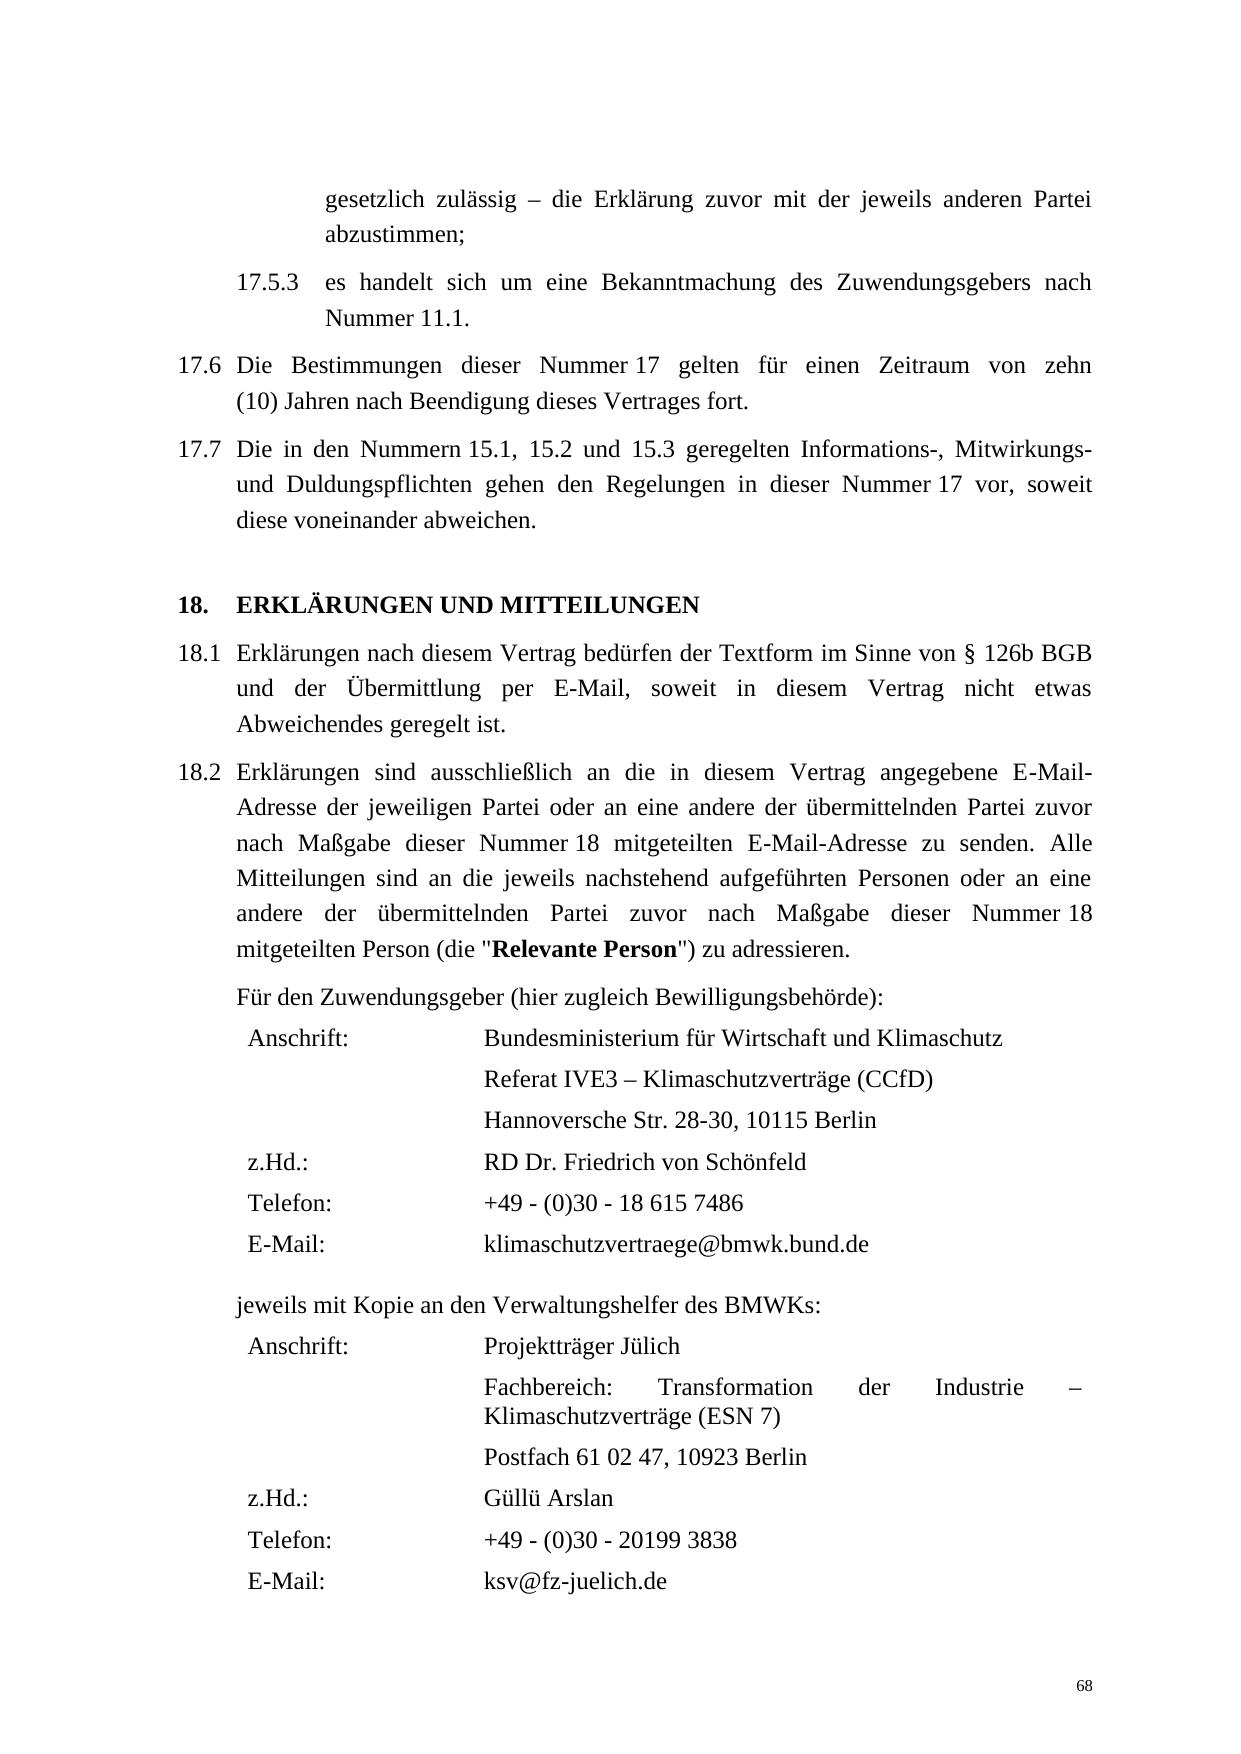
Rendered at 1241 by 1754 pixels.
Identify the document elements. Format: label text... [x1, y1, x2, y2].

table_cell z.Hd.: [236, 1147, 472, 1188]
table_cell Telefon: [236, 1525, 472, 1566]
table_cell E-Mail: [236, 1229, 472, 1271]
table_cell klimaschutzvertraege@bmwk.bund.de [473, 1229, 1093, 1271]
table_cell +49 - (0)30 - 18 615 7486 [473, 1188, 1093, 1229]
text Für den Zuwendungsgeber (hier zugleich Bewilligungsbehörde): [236, 975, 1092, 1011]
table_header Anschrift: [236, 1331, 472, 1483]
table_header Projektträger Jülich Fachbereich: Transformation der Industrie – Klimaschutzverträge (ESN 7) Postfach 61 02 47, 10923 Berlin [473, 1331, 1093, 1483]
subtitle Die in den Nummern 15.1, 15.2 und 15.3 geregelten Informations-, Mitwirkungs- und Duldungspflichten gehen den Regelungen in dieser Nummer 17 vor, soweit diese voneinander abweichen. [177, 427, 1092, 533]
table_cell +49 - (0)30 - 20199 3838 [473, 1525, 1093, 1566]
subtitle Erklärungen nach diesem Vertrag bedürfen der Textform im Sinne von § 126b BGB und der Übermittlung per E-Mail, soweit in diesem Vertrag nicht etwas Abweichendes geregelt ist. [177, 631, 1092, 738]
subtitle es handelt sich um eine Bekanntmachung des Zuwendungsgebers nach Nummer 11.1. [236, 261, 1092, 331]
table_cell z.Hd.: [236, 1484, 472, 1525]
table_cell Güllü Arslan [473, 1484, 1093, 1525]
table_cell ksv@fz-juelich.de [473, 1566, 1093, 1595]
table_header Bundesministerium für Wirtschaft und Klimaschutz Referat IVE3 – Klimaschutzverträge (CCfD) Hannoversche Str. 28-30, 10115 Berlin [473, 1023, 1093, 1147]
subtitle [236, 177, 1092, 248]
table_cell E-Mail: [236, 1566, 472, 1595]
subtitle Erklärungen sind ausschließlich an die in diesem Vertrag angegebene E-Mail-Adresse der jeweiligen Partei oder an eine andere der übermittelnden Partei zuvor nach Maßgabe dieser Nummer 18 mitgeteilten E-Mail-Adresse zu senden. Alle Mitteilungen sind an die jeweils nachstehend aufgeführten Personen oder an eine andere der übermittelnden Partei zuvor nach Maßgabe dieser Nummer 18 mitgeteilten Person (die "Relevante Person") zu adressieren. [177, 750, 1092, 963]
table_cell RD Dr. Friedrich von Schönfeld [473, 1147, 1093, 1188]
subtitle Erklärungen und Mitteilungen [177, 583, 1092, 619]
subtitle Die Bestimmungen dieser Nummer 17 gelten für einen Zeitraum von zehn (10) Jahren nach Beendigung dieses Vertrages fort. [177, 344, 1092, 415]
table_cell Telefon: [236, 1188, 472, 1229]
text jeweils mit Kopie an den Verwaltungshelfer des BMWKs: [236, 1283, 1092, 1318]
table_header Anschrift: [236, 1023, 472, 1147]
